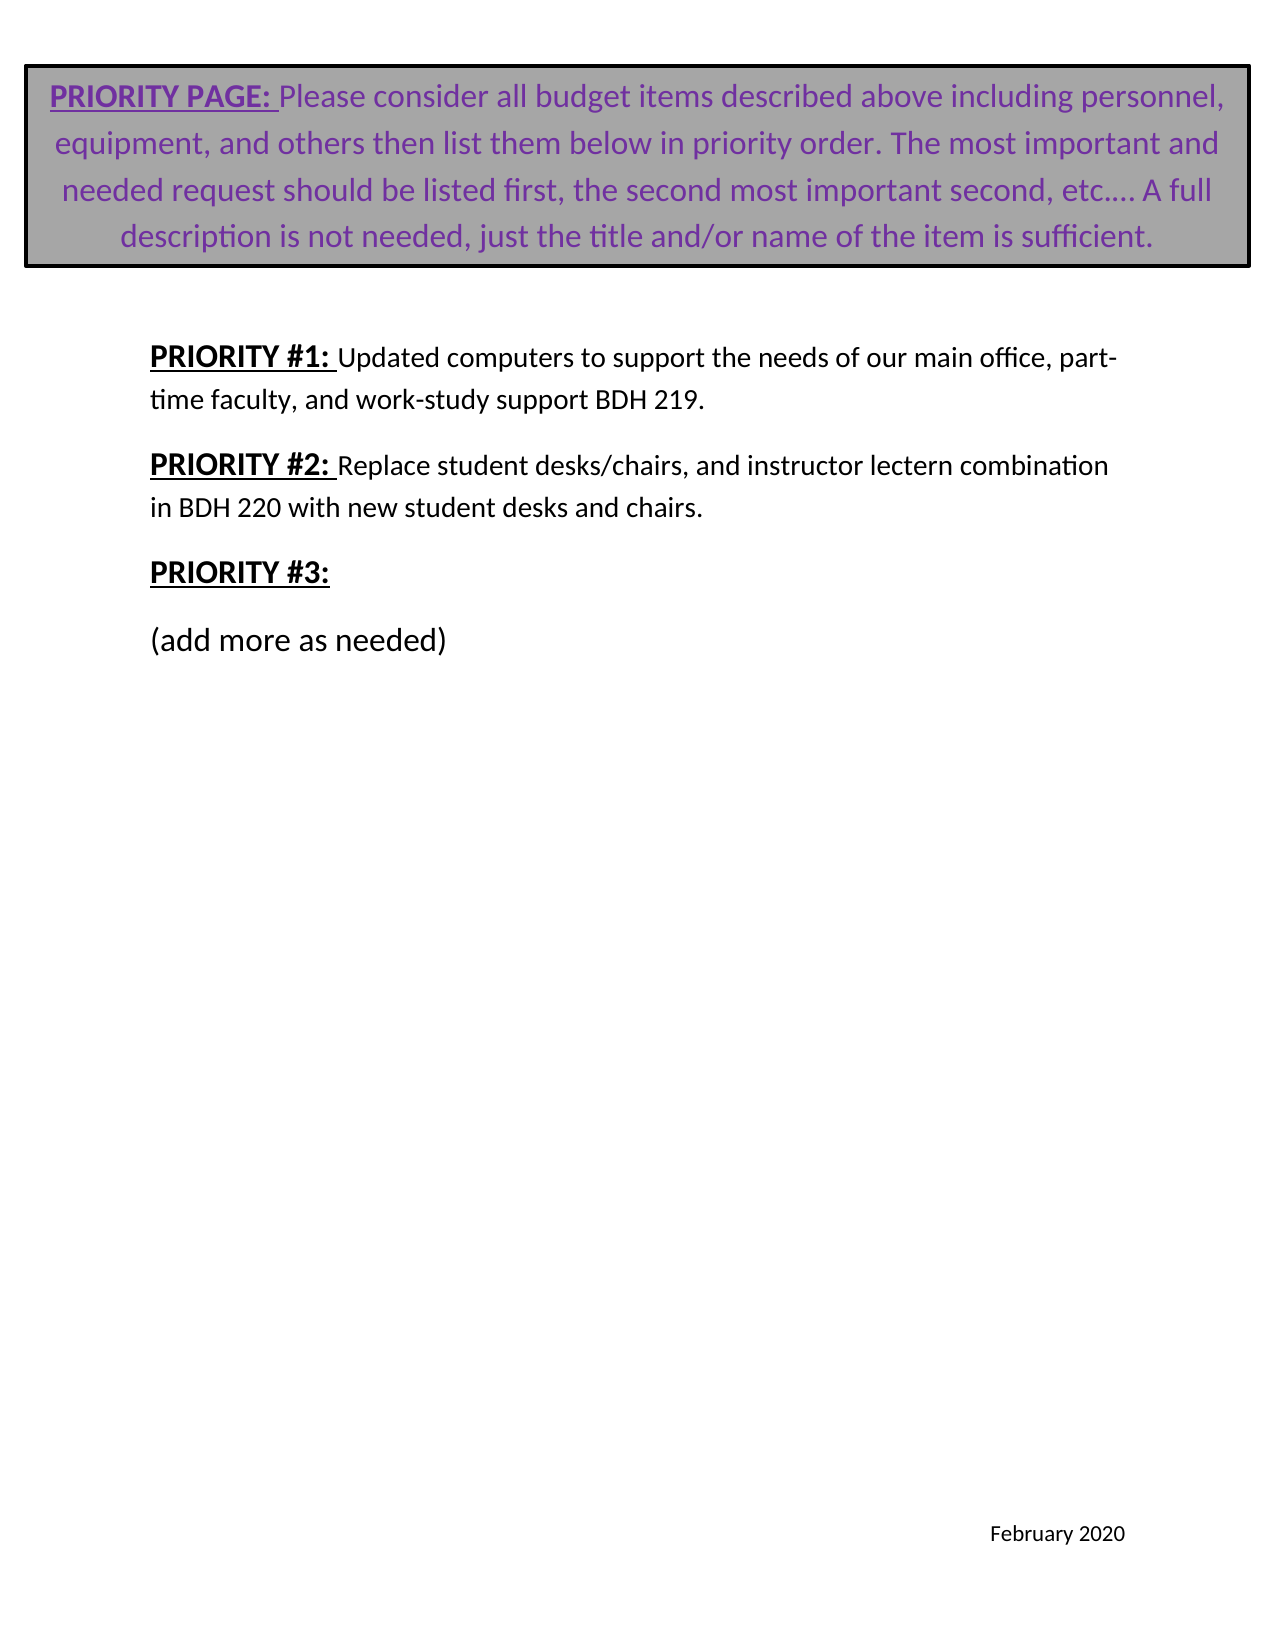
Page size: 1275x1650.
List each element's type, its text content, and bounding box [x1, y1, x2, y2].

text PRIORITY #3: [150, 551, 1125, 592]
text PRIORITY #1: Updated computers to support the needs of our main office, part-time faculty, and work-study support BDH 219. [150, 335, 1125, 417]
text PRIORITY #2: Replace student desks/chairs, and instructor lectern combination in BDH 220 with new student desks and chairs. [150, 443, 1125, 525]
text (add more as needed) [150, 618, 1125, 659]
